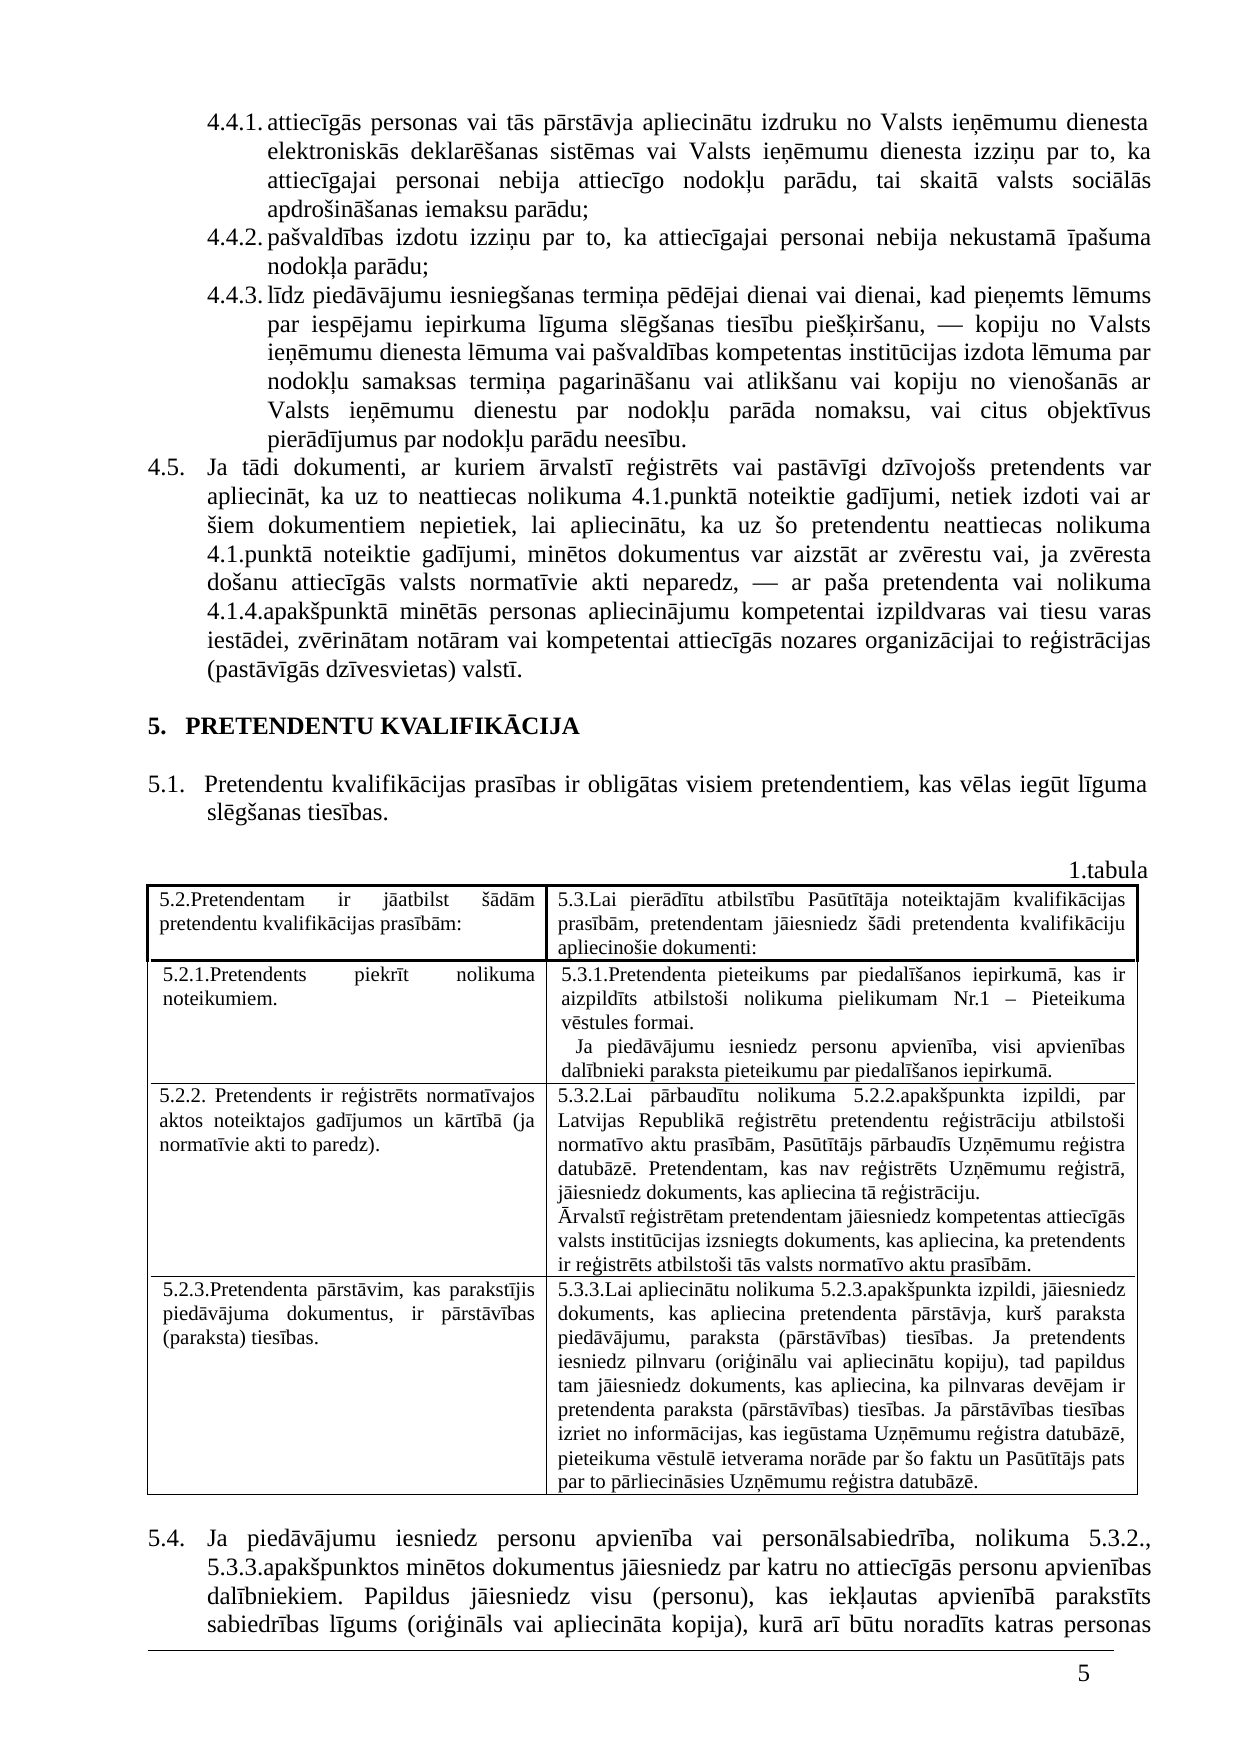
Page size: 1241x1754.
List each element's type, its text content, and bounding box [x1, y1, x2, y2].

list līdz piedāvājumu iesniegšanas termiņa pēdējai dienai vai dienai, kad pieņemts lēmums par iespējamu iepirkuma līguma slēgšanas tiesību piešķiršanu, — kopiju no Valsts ieņēmumu dienesta lēmuma vai pašvaldības kompetentas institūcijas izdota lēmuma par nodokļu samaksas termiņa pagarināšanu vai atlikšanu vai kopiju no vienošanās ar Valsts ieņēmumu dienestu par nodokļu parāda nomaksu, vai citus objektīvus pierādījumus par nodokļu parādu neesību. [207, 280, 1152, 452]
text 1.tabula [207, 855, 1148, 884]
list attiecīgās personas vai tās pārstāvja apliecinātu izdruku no Valsts ieņēmumu dienesta elektroniskās deklarēšanas sistēmas vai Valsts ieņēmumu dienesta izziņu par to, ka attiecīgajai personai nebija attiecīgo nodokļu parādu, tai skaitā valsts sociālās apdrošināšanas iemaksu parādu; [207, 107, 1152, 222]
table_cell 5.2.3.Pretendenta pārstāvim, kas parakstījis piedāvājuma dokumentus, ir pārstāvības (paraksta) tiesības. [148, 1276, 546, 1493]
list pašvaldības izdotu izziņu par to, ka attiecīgajai personai nebija nekustamā īpašuma nodokļa parādu; [207, 222, 1152, 280]
table_cell 5.3.3.Lai apliecinātu nolikuma 5.2.3.apakšpunkta izpildi, jāiesniedz dokuments, kas apliecina pretendenta pārstāvja, kurš paraksta piedāvājumu, paraksta (pārstāvības) tiesības. Ja pretendents iesniedz pilnvaru (oriģinālu vai apliecinātu kopiju), tad papildus tam jāiesniedz dokuments, kas apliecina, ka pilnvaras devējam ir pretendenta paraksta (pārstāvības) tiesības. Ja pārstāvības tiesības izriet no informācijas, kas iegūstama Uzņēmumu reģistra datubāzē, pieteikuma vēstulē ietverama norāde par šo faktu un Pasūtītājs pats par to pārliecināsies Uzņēmumu reģistra datubāzē. [547, 1276, 1137, 1493]
table_cell 5.2.2. Pretendents ir reģistrēts normatīvajos aktos noteiktajos gadījumos un kārtībā (ja normatīvie akti to paredz). [148, 1083, 546, 1276]
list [148, 1523, 1152, 1638]
table_header 5.2.Pretendentam ir jāatbilst šādām pretendentu kvalifikācijas prasībām: [149, 887, 545, 959]
table_header 5.3.Lai pierādītu atbilstību Pasūtītāja noteiktajām kvalifikācijas prasībām, pretendentam jāiesniedz šādi pretendenta kvalifikāciju apliecinošie dokumenti: [548, 887, 1136, 959]
table_cell 5.2.1.Pretendents piekrīt nolikuma noteikumiem. [148, 959, 546, 1082]
table_cell 5.3.2.Lai pārbaudītu nolikuma 5.2.2.apakšpunkta izpildi, par Latvijas Republikā reģistrētu pretendentu reģistrāciju atbilstoši normatīvo aktu prasībām, Pasūtītājs pārbaudīs Uzņēmumu reģistra datubāzē. Pretendentam, kas nav reģistrēts Uzņēmumu reģistrā, jāiesniedz dokuments, kas apliecina tā reģistrāciju. Ārvalstī reģistrētam pretendentam jāiesniedz kompetentas attiecīgās valsts institūcijas izsniegts dokuments, kas apliecina, ka pretendents ir reģistrēts atbilstoši tās valsts normatīvo aktu prasībām. [547, 1083, 1137, 1276]
list Ja tādi dokumenti, ar kuriem ārvalstī reģistrēts vai pastāvīgi dzīvojošs pretendents var apliecināt, ka uz to neattiecas nolikuma 4.1.punktā noteiktie gadījumi, netiek izdoti vai ar šiem dokumentiem nepietiek, lai apliecinātu, ka uz šo pretendentu neattiecas nolikuma 4.1.punktā noteiktie gadījumi, minētos dokumentus var aizstāt ar zvērestu vai, ja zvēresta došanu attiecīgās valsts normatīvie akti neparedz, — ar paša pretendenta vai nolikuma 4.1.4.apakšpunktā minētās personas apliecinājumu kompetentai izpildvaras vai tiesu varas iestādei, zvērinātam notāram vai kompetentai attiecīgās nozares organizācijai to reģistrācijas (pastāvīgās dzīvesvietas) valstī. [148, 452, 1152, 682]
table_cell 5.3.1.Pretendenta pieteikums par piedalīšanos iepirkumā, kas ir aizpildīts atbilstoši nolikuma pielikumam Nr.1 – Pieteikuma vēstules formai. Ja piedāvājumu iesniedz personu apvienība, visi apvienības dalībnieki paraksta pieteikumu par piedalīšanos iepirkumā. [547, 959, 1137, 1082]
list Pretendentu KVALIFIKĀCIJA [148, 711, 1148, 740]
list Pretendentu kvalifikācijas prasības ir obligātas visiem pretendentiem, kas vēlas iegūt līguma slēgšanas tiesības. [148, 769, 1148, 826]
